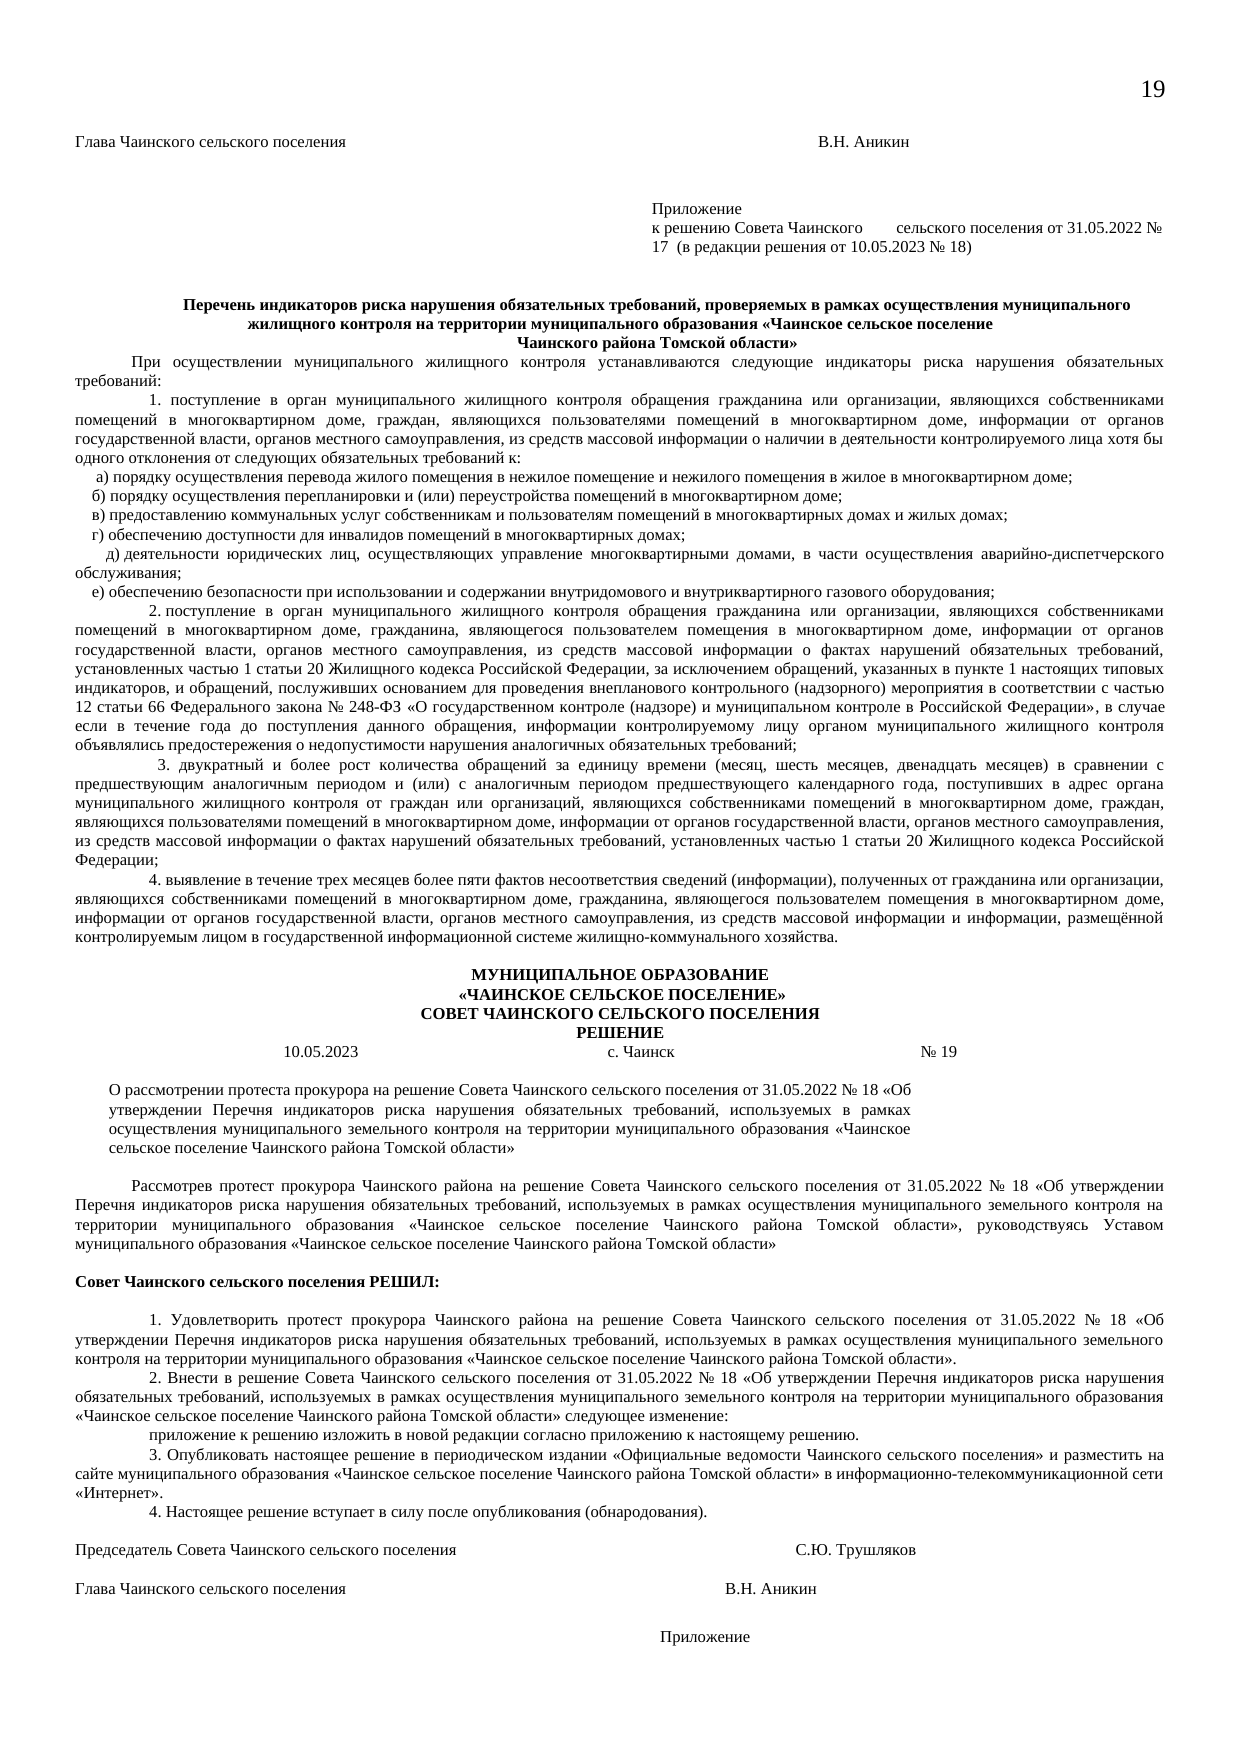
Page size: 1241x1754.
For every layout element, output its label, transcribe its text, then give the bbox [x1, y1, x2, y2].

text Перечень индикаторов риска нарушения обязательных требований, проверяемых в рамках осуществления муниципального жилищного контроля на территории муниципального образования «Чаинское сельское поселение [75, 294, 1165, 333]
text СОВЕТ ЧАИНСКОГО СЕЛЬСКОГО ПОСЕЛЕНИЯ [75, 1003, 1165, 1023]
text 1. Удовлетворить протест прокурора Чаинского района на решение Совета Чаинского сельского поселения от 31.05.2022 № 18 «Об утверждении Перечня индикаторов риска нарушения обязательных требований, используемых в рамках осуществления муниципального земельного контроля на территории муниципального образования «Чаинское сельское поселение Чаинского района Томской области». [75, 1310, 1165, 1368]
text к решению Совета Чаинского сельского поселения от 31.05.2022 № 17 (в редакции решения от 10.05.2023 № 18) [652, 218, 1165, 256]
text Председатель Совета Чаинского сельского поселения С.Ю. Трушляков [75, 1540, 1165, 1559]
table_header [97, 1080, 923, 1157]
text в) предоставлению коммунальных услуг собственникам и пользователям помещений в многоквартирных домах и жилых домах; [75, 505, 1165, 524]
text РЕШЕНИЕ [75, 1023, 1165, 1042]
text б) порядку осуществления перепланировки и (или) переустройства помещений в многоквартирном доме; [75, 486, 1165, 505]
text «ЧАИНСКОЕ СЕЛЬСКОЕ ПОСЕЛЕНИЕ» [75, 984, 1165, 1003]
text 4. Настоящее решение вступает в силу после опубликования (обнародования). [75, 1502, 1165, 1521]
text 4. выявление в течение трех месяцев более пяти фактов несоответствия сведений (информации), полученных от гражданина или организации, являющихся собственниками помещений в многоквартирном доме, гражданина, являющегося пользователем помещения в многоквартирном доме, информации от органов государственной власти, органов местного самоуправления, из средств массовой информации и информации, размещённой контролируемым лицом в государственной информационной системе жилищно-коммунального хозяйства. [75, 869, 1165, 946]
text 3. Опубликовать настоящее решение в периодическом издании «Официальные ведомости Чаинского сельского поселения» и разместить на сайте муниципального образования «Чаинское сельское поселение Чаинского района Томской области» в информационно-телекоммуникационной сети «Интернет». [75, 1444, 1165, 1502]
text 10.05.2023 с. Чаинск № 19 [75, 1042, 1165, 1061]
text Приложение [75, 198, 1165, 218]
text Чаинского района Томской области» [75, 333, 1165, 352]
text МУНИЦИПАЛЬНОЕ ОБРАЗОВАНИЕ [75, 965, 1165, 984]
text г) обеспечению доступности для инвалидов помещений в многоквартирных домах; [75, 524, 1165, 543]
text 2. поступление в орган муниципального жилищного контроля обращения гражданина или организации, являющихся собственниками помещений в многоквартирном доме, гражданина, являющегося пользователем помещения в многоквартирном доме, информации от органов государственной власти, органов местного самоуправления, из средств массовой информации о фактах нарушений обязательных требований, установленных частью 1 статьи 20 Жилищного кодекса Российской Федерации, за исключением обращений, указанных в пункте 1 настоящих типовых индикаторов, и обращений, послуживших основанием для проведения внепланового контрольного (надзорного) мероприятия в соответствии с частью 12 статьи 66 Федерального закона № 248-ФЗ «О государственном контроле (надзоре) и муниципальном контроле в Российской Федерации», в случае если в течение года до поступления данного обращения, информации контролируемому лицу органом муниципального жилищного контроля объявлялись предостережения о недопустимости нарушения аналогичных обязательных требований; [75, 601, 1165, 754]
text Глава Чаинского сельского поселения В.Н. Аникин [75, 1578, 1165, 1598]
text а) порядку осуществления перевода жилого помещения в нежилое помещение и нежилого помещения в жилое в многоквартирном доме; [75, 467, 1165, 486]
text Глава Чаинского сельского поселения В.Н. Аникин [75, 131, 1165, 151]
text Рассмотрев протест прокурора Чаинского района на решение Совета Чаинского сельского поселения от 31.05.2022 № 18 «Об утверждении Перечня индикаторов риска нарушения обязательных требований, используемых в рамках осуществления муниципального земельного контроля на территории муниципального образования «Чаинское сельское поселение Чаинского района Томской области», руководствуясь Уставом муниципального образования «Чаинское сельское поселение Чаинского района Томской области» [75, 1176, 1165, 1253]
text е) обеспечению безопасности при использовании и содержании внутридомового и внутриквартирного газового оборудования; [75, 582, 1165, 601]
text Приложение [75, 1626, 1165, 1646]
text д) деятельности юридических лиц, осуществляющих управление многоквартирными домами, в части осуществления аварийно-диспетчерского обслуживания; [75, 543, 1165, 582]
text 3. двукратный и более рост количества обращений за единицу времени (месяц, шесть месяцев, двенадцать месяцев) в сравнении с предшествующим аналогичным периодом и (или) с аналогичным периодом предшествующего календарного года, поступивших в адрес органа муниципального жилищного контроля от граждан или организаций, являющихся собственниками помещений в многоквартирном доме, граждан, являющихся пользователями помещений в многоквартирном доме, информации от органов государственной власти, органов местного самоуправления, из средств массовой информации о фактах нарушений обязательных требований, установленных частью 1 статьи 20 Жилищного кодекса Российской Федерации; [75, 754, 1165, 869]
text Совет Чаинского сельского поселения РЕШИЛ: [75, 1272, 1165, 1291]
text 2. Внести в решение Совета Чаинского сельского поселения от 31.05.2022 № 18 «Об утверждении Перечня индикаторов риска нарушения обязательных требований, используемых в рамках осуществления муниципального земельного контроля на территории муниципального образования «Чаинское сельское поселение Чаинского района Томской области» следующее изменение: [75, 1368, 1165, 1425]
text При осуществлении муниципального жилищного контроля устанавливаются следующие индикаторы риска нарушения обязательных требований: [75, 352, 1165, 390]
text приложение к решению изложить в новой редакции согласно приложению к настоящему решению. [75, 1425, 1165, 1444]
text 1. поступление в орган муниципального жилищного контроля обращения гражданина или организации, являющихся собственниками помещений в многоквартирном доме, граждан, являющихся пользователями помещений в многоквартирном доме, информации от органов государственной власти, органов местного самоуправления, из средств массовой информации о наличии в деятельности контролируемого лица хотя бы одного отклонения от следующих обязательных требований к: [75, 390, 1165, 467]
